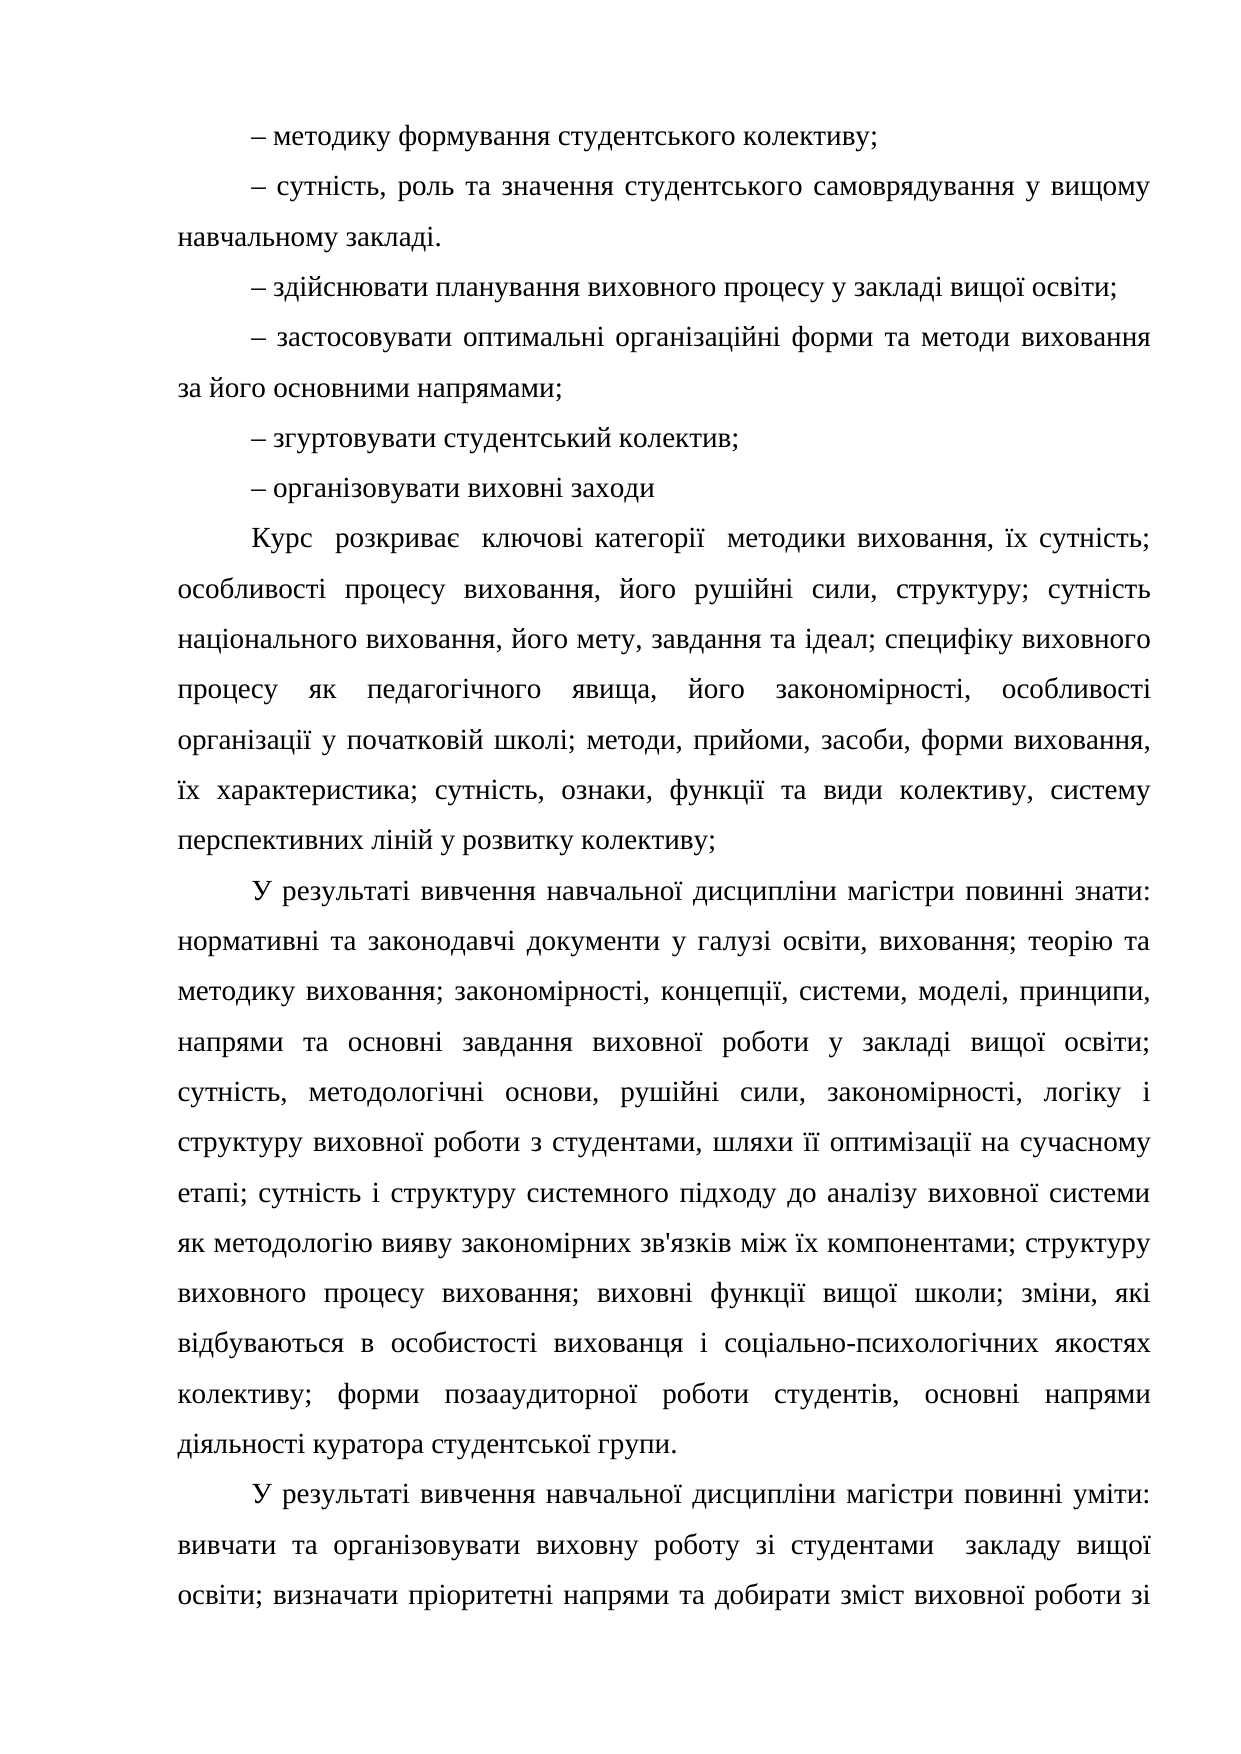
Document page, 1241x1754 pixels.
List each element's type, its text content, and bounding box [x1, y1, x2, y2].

text Курс розкриває ключові категорії методики виховання, їх сутність; особливості процесу виховання, його рушійні сили, структуру; сутність національного виховання, його мету, завдання та ідеал; специфіку виховного процесу як педагогічного явища, його закономірності, особливості організації у початковій школі; методи, прийоми, засоби, форми виховання, їх характеристика; сутність, ознаки, функції та види колективу, систему перспективних ліній у розвитку колективу; [177, 521, 1152, 856]
text – сутність, роль та значення студентського самоврядування у вищому навчальному закладі. [177, 168, 1152, 252]
text – організовувати виховні заходи [177, 470, 1152, 504]
text – методику формування студентського колективу; [177, 118, 1152, 152]
text – застосовувати оптимальні організаційні форми та методи виховання за його основними напрямами; [177, 319, 1152, 403]
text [177, 1477, 1152, 1611]
text – згуртовувати студентський колектив; [177, 420, 1152, 453]
text У результаті вивчення навчальної дисципліни магістри повинні знати: нормативні та законодавчі документи у галузі освіти, виховання; теорію та методику виховання; закономірності, концепції, системи, моделі, принципи, напрями та основні завдання виховної роботи у закладі вищої освіти; сутність, методологічні основи, рушійні сили, закономірності, логіку і структуру виховної роботи з студентами, шляхи її оптимізації на сучасному етапі; сутність і структуру системного підходу до аналізу виховної системи як методологію вияву закономірних зв'язків між їх компонентами; структуру виховного процесу виховання; виховні функції вищої школи; зміни, які відбуваються в особистості вихованця і соціально-психологічних якостях колективу; форми позааудиторної роботи студентів, основні напрями діяльності куратора студентської групи. [177, 873, 1152, 1460]
text – здійснювати планування виховного процесу у закладі вищої освіти; [177, 269, 1152, 303]
